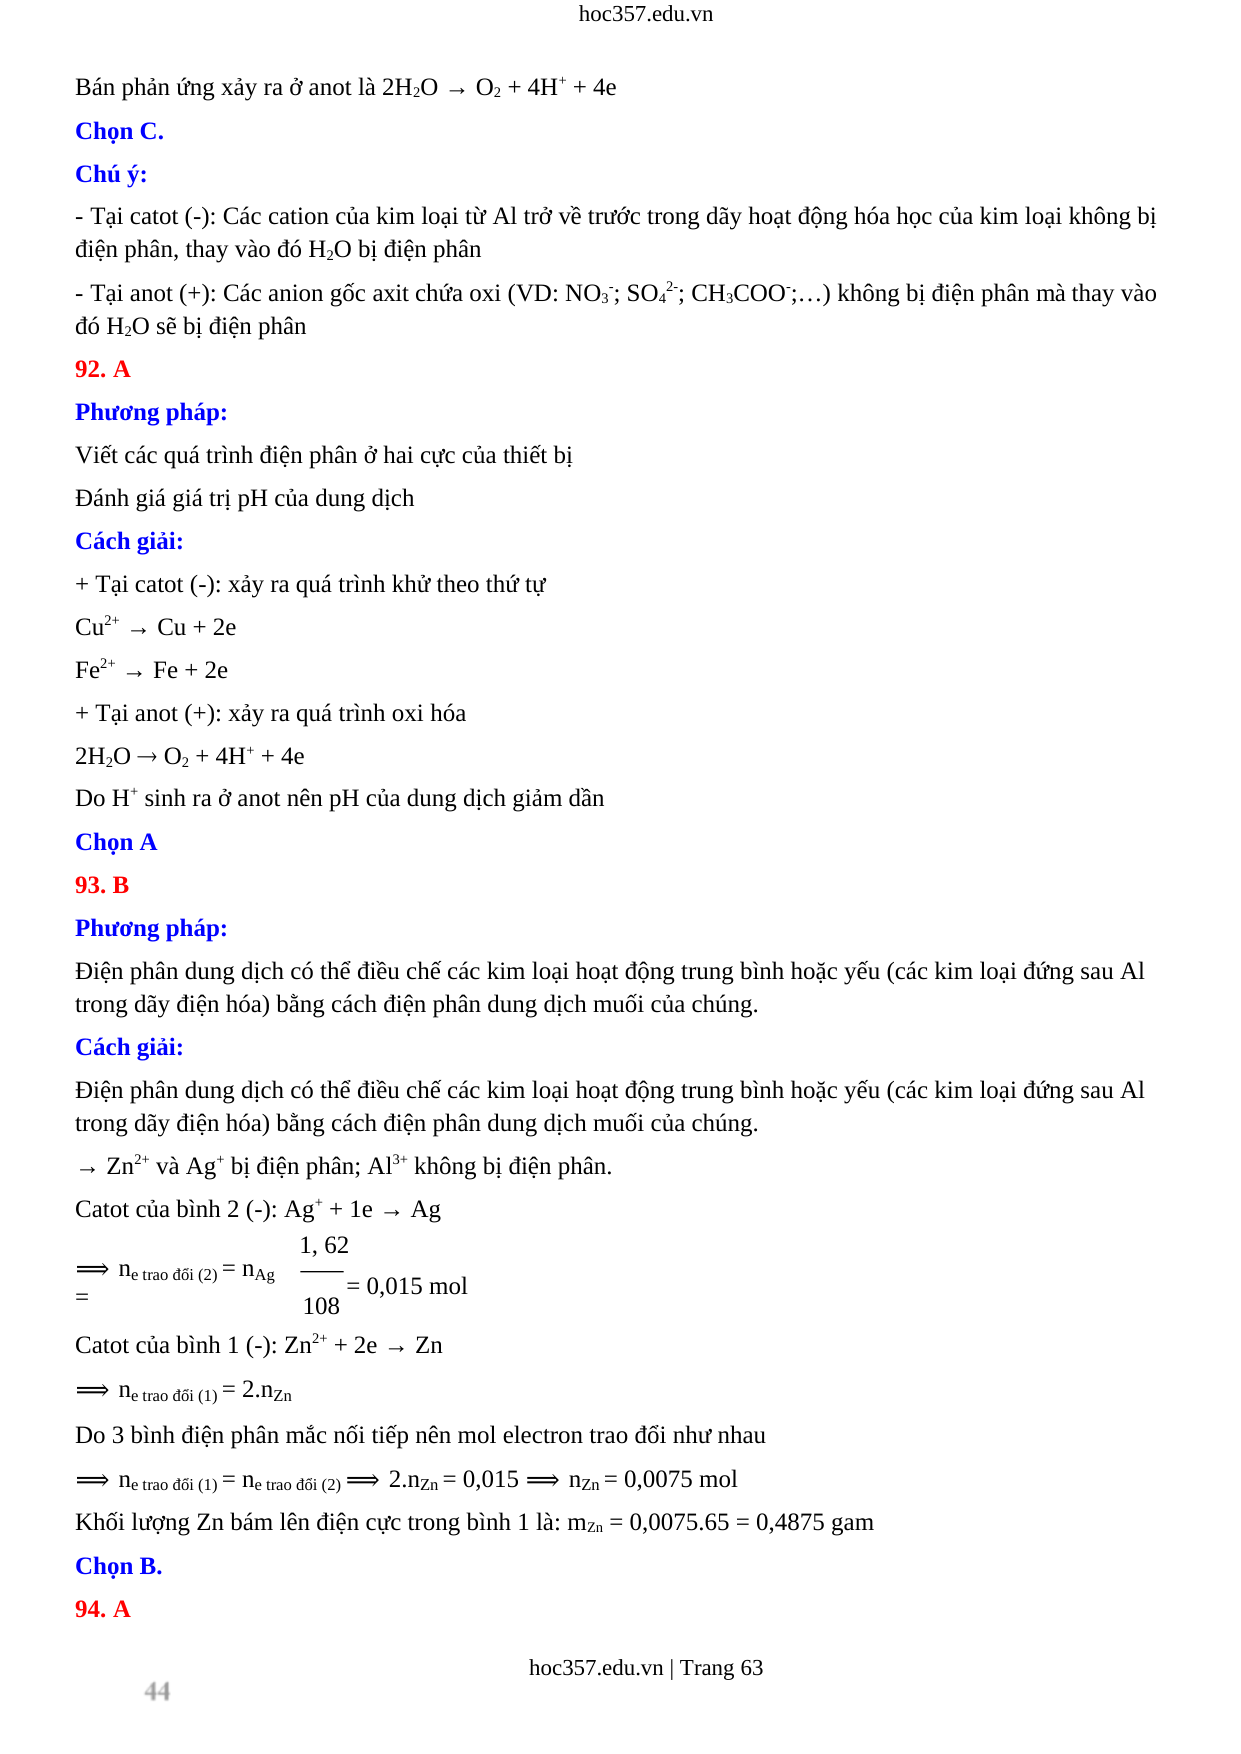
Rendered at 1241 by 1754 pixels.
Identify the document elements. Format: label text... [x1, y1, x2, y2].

text 1, 62 [299, 1238, 1240, 1257]
subtitle Cách giải: [75, 1032, 1240, 1061]
text Điện phân dung dịch có thể điều chế các kim loại hoạt động trung bình hoặc yếu (các kim loại đứng sau Al trong dãy điện hóa) bằng cách điện phân dung dịch muối của chúng. [75, 956, 1157, 1018]
text Chú ý: [75, 159, 164, 187]
text ⟹ ne trao đổi (2) = nAg = [75, 1257, 289, 1315]
list B [75, 870, 1240, 899]
list A [75, 1594, 1240, 1622]
text ⟹ ne trao đổi (1) = 2.nZn [75, 1373, 1240, 1407]
text ⟹ ne trao đổi (1) = ne trao đổi (2) ⟹ 2.nZn = 0,015 ⟹ nZn = 0,0075 mol [75, 1463, 1240, 1494]
subtitle Cách giải: [75, 526, 1240, 555]
text Khối lượng Zn bám lên điện cực trong bình 1 là: mZn = 0,0075.65 = 0,4875 gam [75, 1507, 1240, 1536]
picture [142, 1680, 172, 1702]
text Bán phản ứng xảy ra ở anot là 2H2O → O2 + 4H+ + 4e [75, 72, 1240, 101]
subtitle Chọn C. [75, 116, 164, 144]
subtitle Chọn B. [75, 1551, 1240, 1579]
text Viết các quá trình điện phân ở hai cực của thiết bị Đánh giá giá trị pH của dung dịch [75, 440, 575, 512]
text Fe2+ → Fe + 2e [75, 655, 1240, 684]
text Phương pháp: [75, 397, 1240, 426]
text → Zn2+ và Ag+ bị điện phân; Al3+ không bị điện phân. Catot của bình 2 (-): Ag+ + 1e → Ag [75, 1151, 619, 1223]
list Tại catot (-): Các cation của kim loại từ Al trở về trước trong dãy hoạt động hóa học của kim loại không bị điện phân, thay vào đó H2O bị điện phân [75, 201, 1164, 263]
text Do H+ sinh ra ở anot nên pH của dung dịch giảm dần [75, 784, 1240, 812]
text Do 3 bình điện phân mắc nối tiếp nên mol electron trao đổi như nhau [75, 1420, 1240, 1449]
text + Tại anot (+): xảy ra quá trình oxi hóa 2H2O  O2 + 4H+ + 4e [75, 698, 516, 770]
text Điện phân dung dịch có thể điều chế các kim loại hoạt động trung bình hoặc yếu (các kim loại đứng sau Al trong dãy điện hóa) bằng cách điện phân dung dịch muối của chúng. [75, 1075, 1157, 1137]
subtitle Chọn A [75, 827, 1240, 856]
text + Tại catot (-): xảy ra quá trình khử theo thứ tự Cu2+ → Cu + 2e [75, 569, 547, 641]
text 108 = 0,015 mol [302, 1257, 1240, 1304]
list Tại anot (+): Các anion gốc axit chứa oxi (VD: NO3-; SO42-; CH3COO-;…) không bị điện phân mà thay vào đó H2O sẽ bị điện phân [75, 278, 1165, 339]
text Catot của bình 1 (-): Zn2+ + 2e → Zn [75, 1330, 1240, 1358]
text Phương pháp: [75, 913, 1240, 942]
subtitle A [75, 354, 1240, 383]
